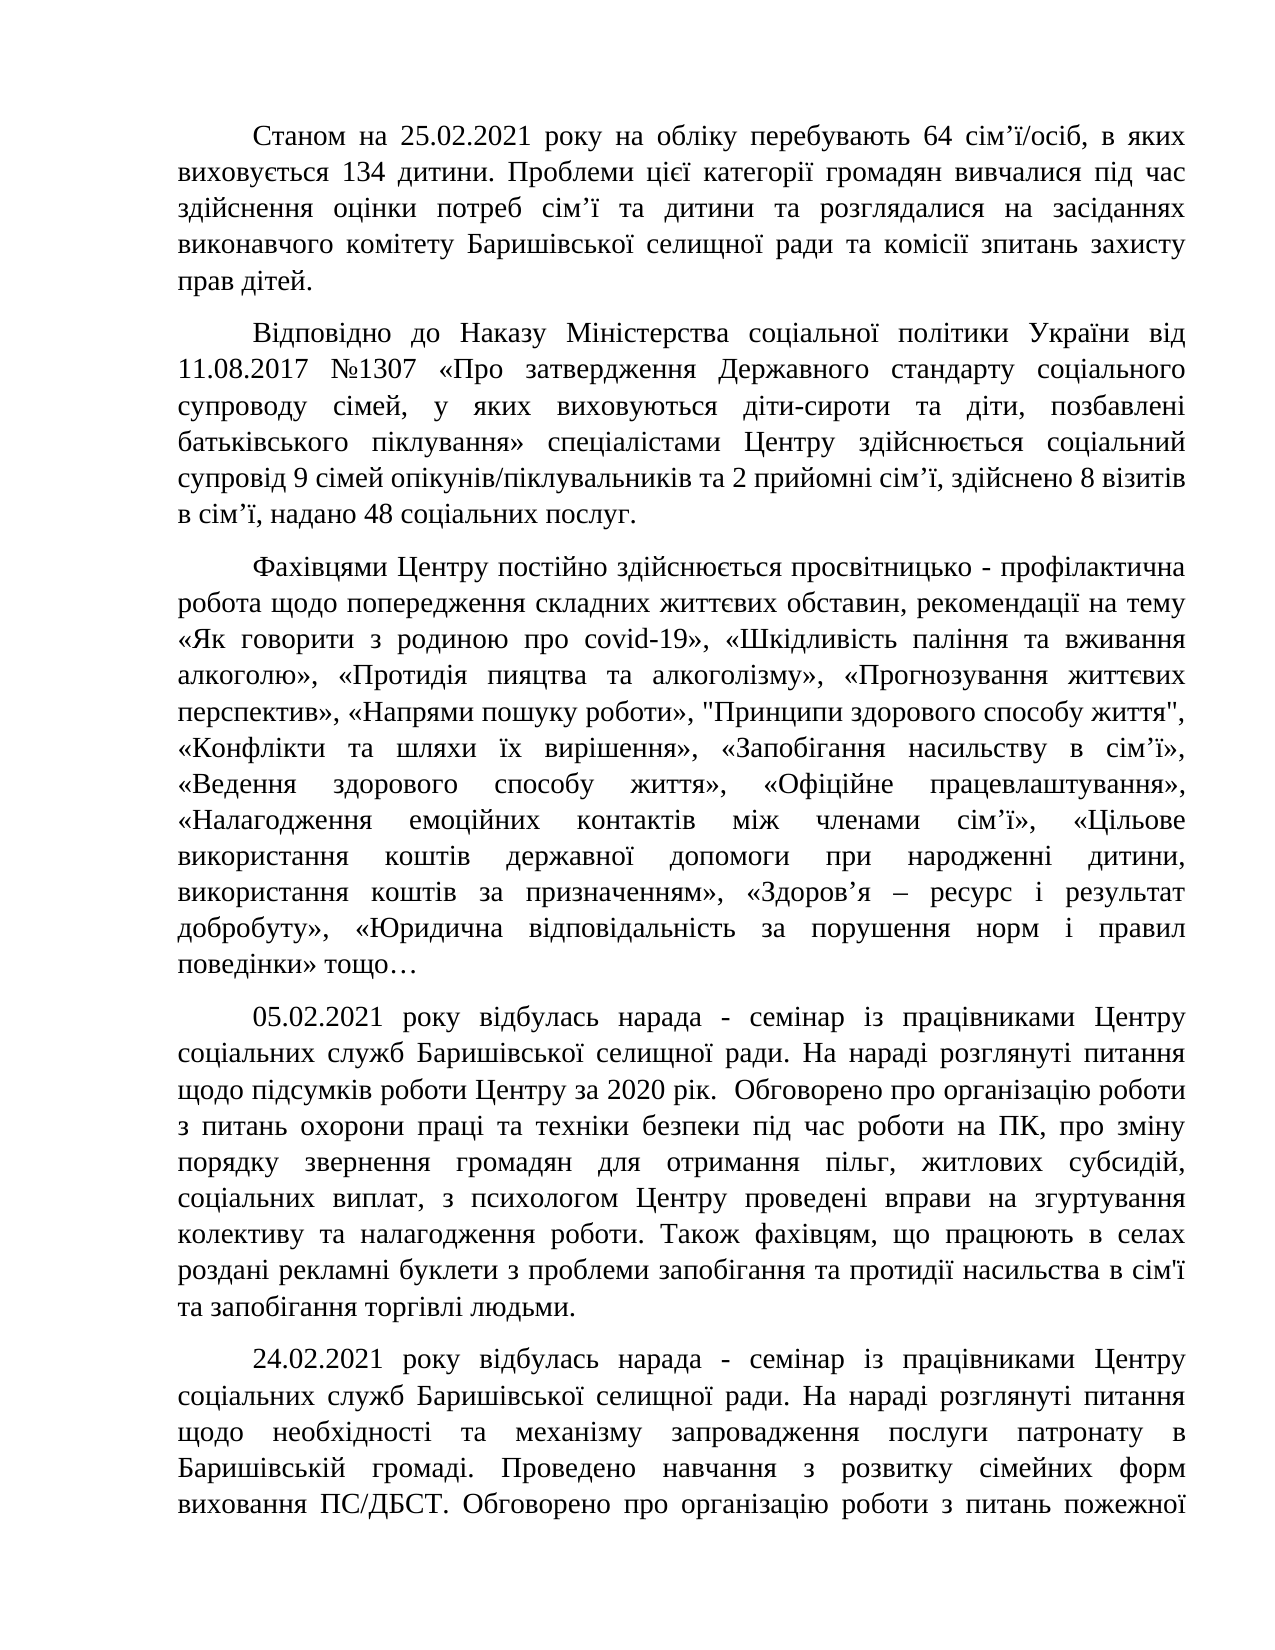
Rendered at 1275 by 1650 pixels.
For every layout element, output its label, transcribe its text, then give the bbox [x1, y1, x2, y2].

text Фахівцями Центру постійно здійснюється просвітницько - профілактична робота щодо попередження складних життєвих обставин, рекомендації на тему «Як говорити з родиною про covid-19», «Шкідливість паління та вживання алкоголю», «Протидія пияцтва та алкоголізму», «Прогнозування життєвих перспектив», «Напрями пошуку роботи», "Принципи здорового способу життя", «Конфлікти та шляхи їх вирішення», «Запобігання насильству в сім’ї», «Ведення здорового способу життя», «Офіційне працевлаштування», «Налагодження емоційних контактів між членами сім’ї», «Цільове використання коштів державної допомоги при народженні дитини, використання коштів за призначенням», «Здоров’я – ресурс і результат добробуту», «Юридична відповідальність за порушення норм і правил поведінки» тощо… [177, 549, 1186, 980]
text Станом на 25.02.2021 року на обліку перебувають 64 сім’ї/осіб, в яких виховується 134 дитини. Проблеми цієї категорії громадян вивчалися під час здійснення оцінки потреб сім’ї та дитини та розглядалися на засіданнях виконавчого комітету Баришівської селищної ради та комісії зпитань захисту прав дітей. [177, 118, 1186, 296]
text Відповідно до Наказу Міністерства соціальної політики України від 11.08.2017 №1307 «Про затвердження Державного стандарту соціального супроводу сімей, у яких виховуються діти-сироти та діти, позбавлені батьківського піклування» спеціалістами Центру здійснюється соціальний супровід 9 сімей опікунів/піклувальників та 2 прийомні сім’ї, здійснено 8 візитів в сім’ї, надано 48 соціальних послуг. [177, 316, 1186, 530]
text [177, 1341, 1186, 1519]
text 05.02.2021 року відбулась нарада - семінар із працівниками Центру соціальних служб Баришівської селищної ради. На нараді розглянуті питання щодо підсумків роботи Центру за 2020 рік. Обговорено про організацію роботи з питань охорони праці та техніки безпеки під час роботи на ПК, про зміну порядку звернення громадян для отримання пільг, житлових субсидій, соціальних виплат, з психологом Центру проведені вправи на згуртування колективу та налагодження роботи. Також фахівцям, що працюють в селах роздані рекламні буклети з проблеми запобігання та протидії насильства в сім'ї та запобігання торгівлі людьми. [177, 999, 1186, 1322]
